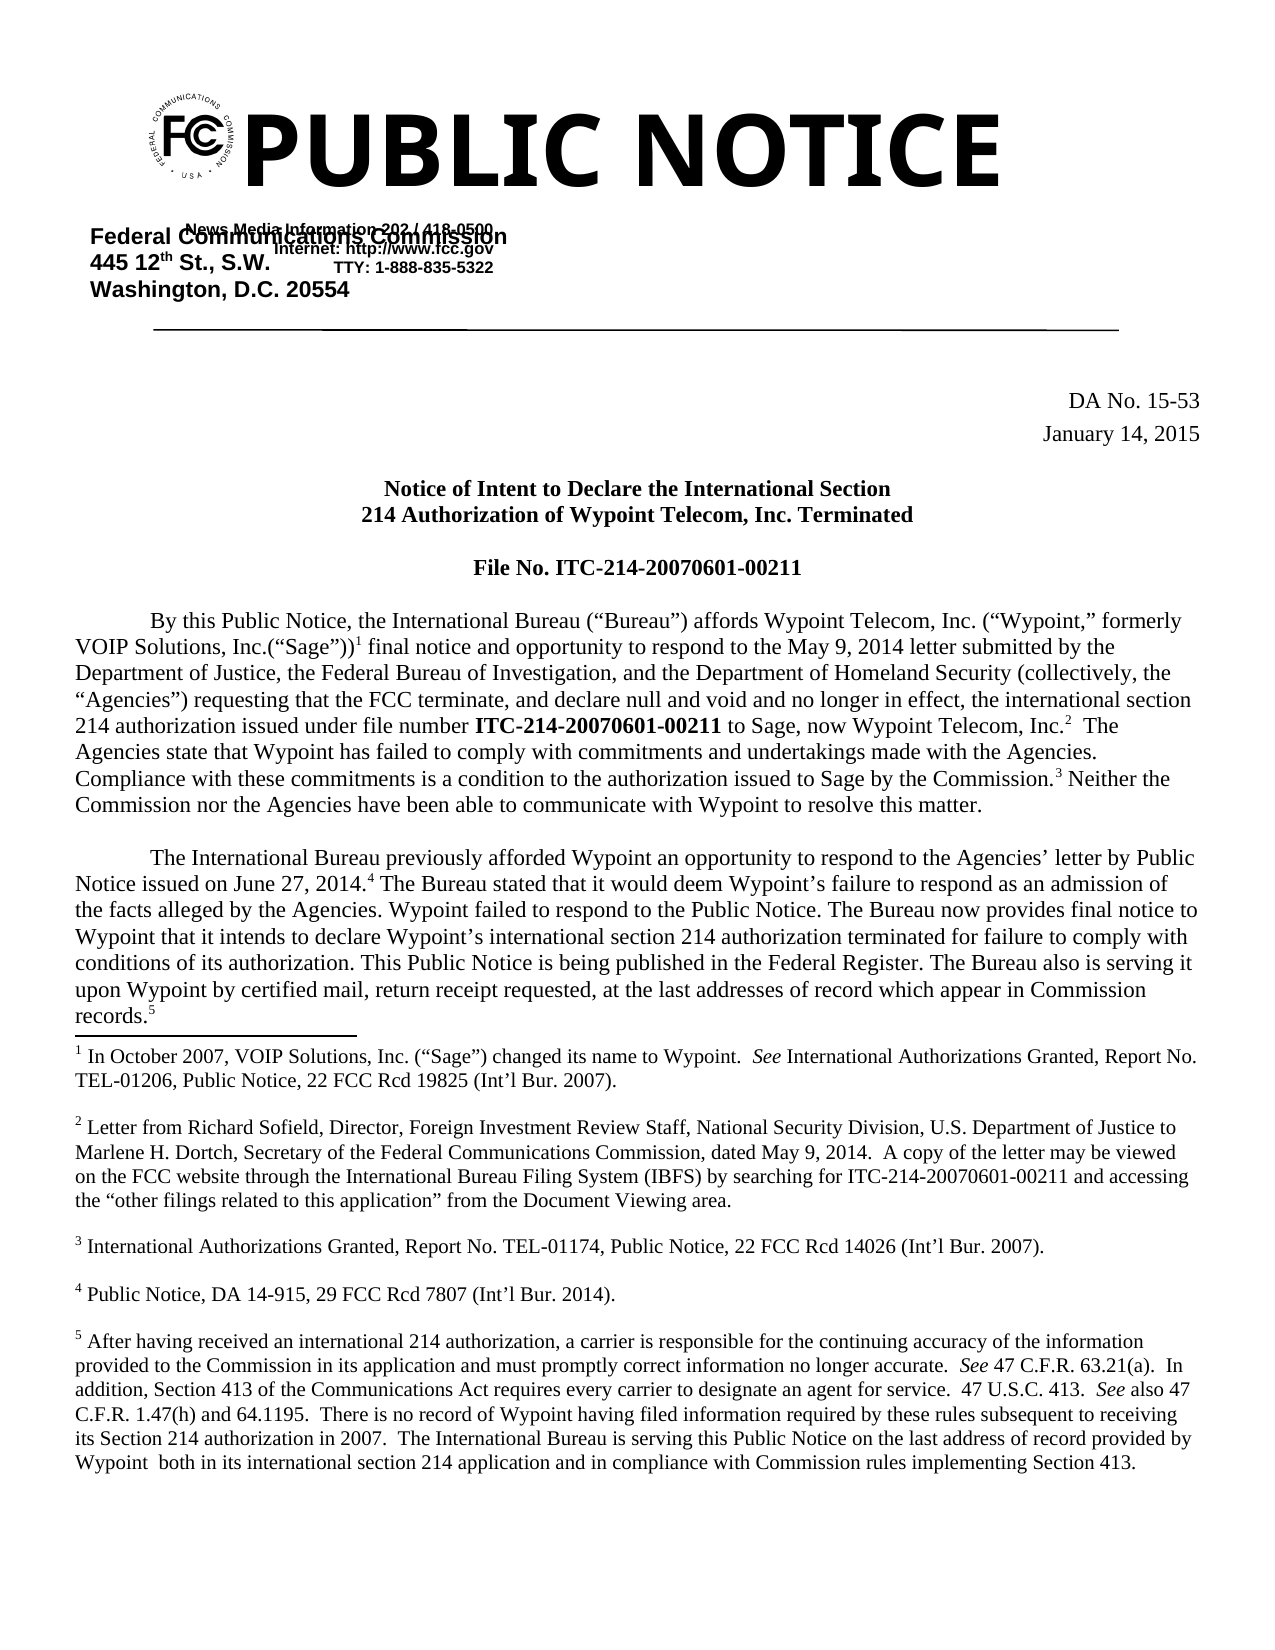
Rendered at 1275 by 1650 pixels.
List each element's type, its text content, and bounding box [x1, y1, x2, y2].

text DA No. 15-53 [75, 387, 1200, 413]
text 214 Authorization of Wypoint Telecom, Inc. Terminated [75, 501, 1200, 528]
text File No. ITC-214-20070601-00211 [75, 554, 1200, 580]
text By this Public Notice, the International Bureau (“Bureau”) affords Wypoint Telecom, Inc. (“Wypoint,” formerly VOIP Solutions, Inc.(“Sage”)) final notice and opportunity to respond to the May 9, 2014 letter submitted by the Department of Justice, the Federal Bureau of Investigation, and the Department of Homeland Security (collectively, the “Agencies”) requesting that the FCC terminate, and declare null and void and no longer in effect, the international section 214 authorization issued under file number ITC-214-20070601-00211 to Sage, now Wypoint Telecom, Inc. The Agencies state that Wypoint has failed to comply with commitments and undertakings made with the Agencies. Compliance with these commitments is a condition to the authorization issued to Sage by the Commission. Neither the Commission nor the Agencies have been able to communicate with Wypoint to resolve this matter. [75, 607, 1200, 817]
text The International Bureau previously afforded Wypoint an opportunity to respond to the Agencies’ letter by Public Notice issued on June 27, 2014. The Bureau stated that it would deem Wypoint’s failure to respond as an admission of the facts alleged by the Agencies. Wypoint failed to respond to the Public Notice. The Bureau now provides final notice to Wypoint that it intends to declare Wypoint’s international section 214 authorization terminated for failure to comply with conditions of its authorization. This Public Notice is being published in the Federal Register. The Bureau also is serving it upon Wypoint by certified mail, return receipt requested, at the last addresses of record which appear in Commission records. [75, 844, 1200, 1028]
text January 14, 2015 [75, 420, 1200, 446]
text Notice of Intent to Declare the International Section [75, 475, 1200, 501]
